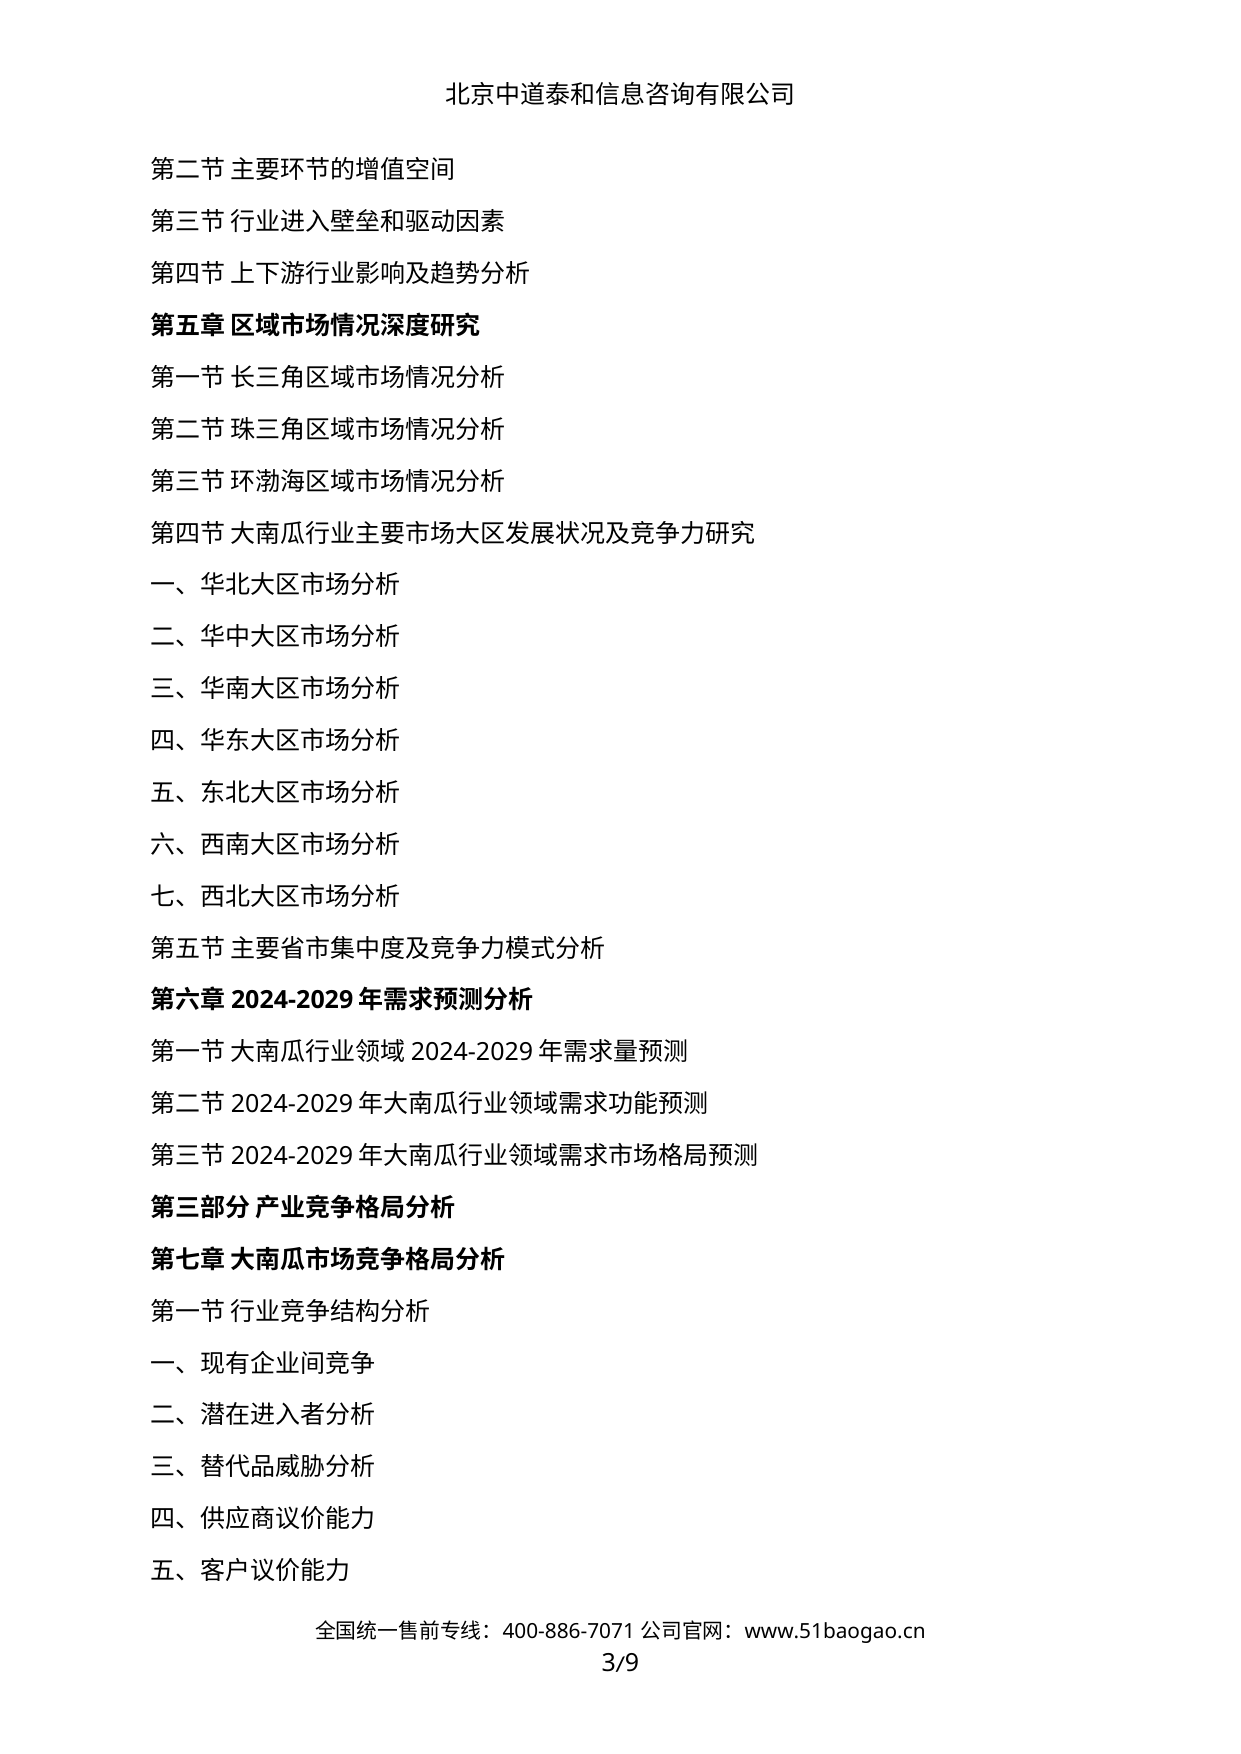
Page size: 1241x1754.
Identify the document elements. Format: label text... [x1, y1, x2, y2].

text 第三节 环渤海区域市场情况分析 [150, 461, 1090, 497]
text 三、华南大区市场分析 [150, 669, 1090, 705]
text 三、替代品威胁分析 [150, 1447, 1090, 1483]
text 第三节 2024-2029年大南瓜行业领域需求市场格局预测 [150, 1136, 1090, 1172]
text 一、华北大区市场分析 [150, 565, 1090, 601]
text 六、西南大区市场分析 [150, 824, 1090, 861]
text 一、现有企业间竞争 [150, 1343, 1090, 1379]
text 第三节 行业进入壁垒和驱动因素 [150, 202, 1090, 238]
text 二、华中大区市场分析 [150, 617, 1090, 653]
text 第二节 2024-2029年大南瓜行业领域需求功能预测 [150, 1084, 1090, 1120]
text 第二节 珠三角区域市场情况分析 [150, 409, 1090, 446]
text 第五章 区域市场情况深度研究 [150, 306, 1090, 342]
text 七、西北大区市场分析 [150, 876, 1090, 912]
text 第六章 2024-2029年需求预测分析 [150, 980, 1090, 1016]
text 第一节 行业竞争结构分析 [150, 1291, 1090, 1327]
text 二、潜在进入者分析 [150, 1395, 1090, 1431]
text 第一节 大南瓜行业领域2024-2029年需求量预测 [150, 1032, 1090, 1068]
text 第四节 上下游行业影响及趋势分析 [150, 254, 1090, 290]
text 第三部分 产业竞争格局分析 [150, 1187, 1090, 1224]
text 第四节 大南瓜行业主要市场大区发展状况及竞争力研究 [150, 513, 1090, 549]
text 第一节 长三角区域市场情况分析 [150, 357, 1090, 394]
text 第七章 大南瓜市场竞争格局分析 [150, 1239, 1090, 1276]
text 五、东北大区市场分析 [150, 772, 1090, 809]
text 四、供应商议价能力 [150, 1499, 1090, 1535]
text 四、华东大区市场分析 [150, 721, 1090, 757]
text 第五节 主要省市集中度及竞争力模式分析 [150, 928, 1090, 964]
text 第二节 主要环节的增值空间 [150, 150, 1090, 186]
text 五、客户议价能力 [150, 1551, 1090, 1587]
